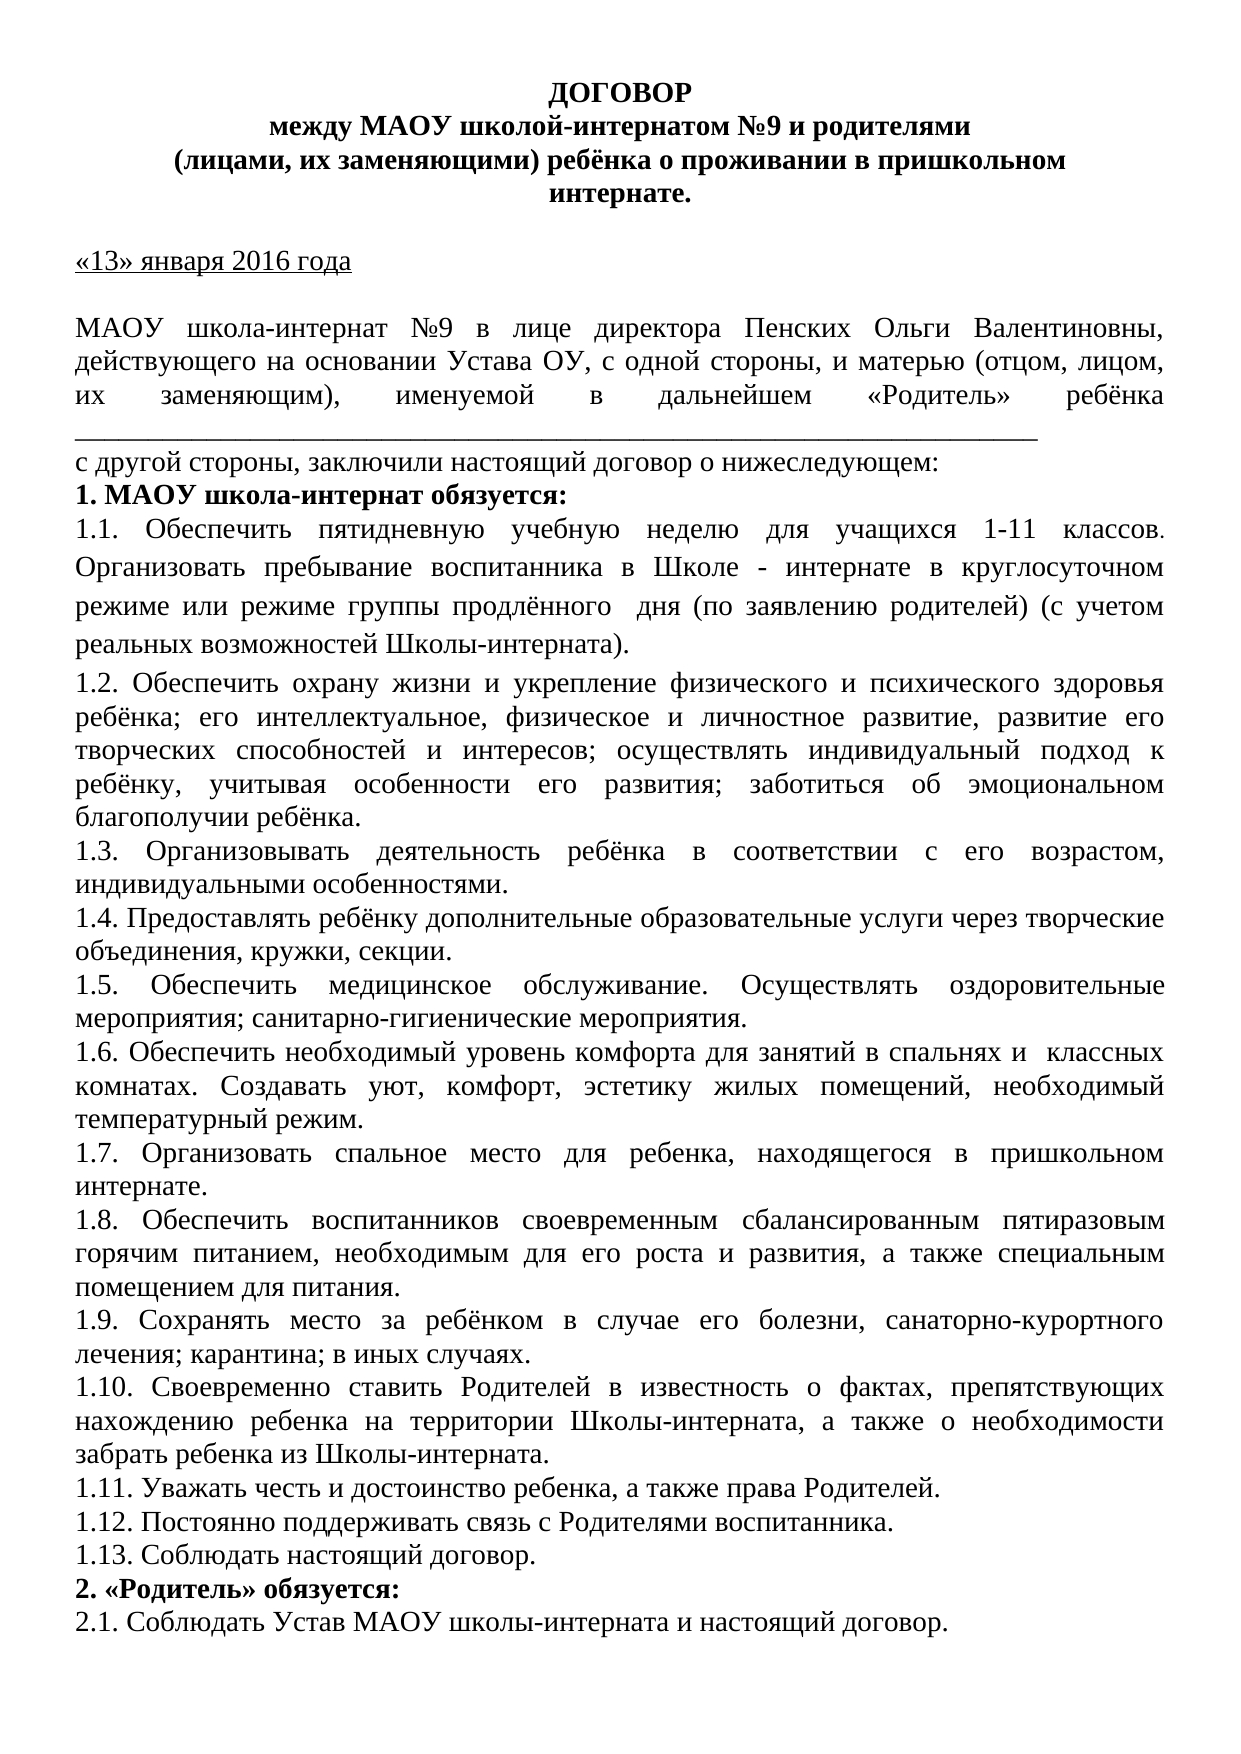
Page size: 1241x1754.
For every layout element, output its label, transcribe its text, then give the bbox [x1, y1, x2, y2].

text 1.5. Обеспечить медицинское обслуживание. Осуществлять оздоровительные мероприятия; санитарно-гигиенические мероприятия. [75, 967, 1165, 1034]
text 1.2. Обеспечить охрану жизни и укрепление физического и психического здоровья ребёнка; его интеллектуальное, физическое и личностное развитие, развитие его творческих способностей и интересов; осуществлять индивидуальный подход к ребёнку, учитывая особенности его развития; заботиться об эмоциональном благополучии ребёнка. [75, 665, 1165, 833]
text 2.1. Соблюдать Устав МАОУ школы-интерната и настоящий договор. [75, 1604, 1165, 1638]
text ДОГОВОР [75, 75, 1165, 108]
text 1. МАОУ школа-интернат обязуется: [75, 477, 1165, 511]
text 1.1. Обеспечить пятидневную учебную неделю для учащихся 1-11 классов. Организовать пребывание воспитанника в Школе - интернате в круглосуточном режиме или режиме группы продлённого дня (по заявлению родителей) (с учетом реальных возможностей Школы-интерната). [75, 511, 1165, 660]
text интернате. [75, 176, 1165, 209]
text с другой стороны, заключили настоящий договор о нижеследующем: [75, 444, 1165, 477]
text между МАОУ школой-интернатом №9 и родителями [75, 108, 1165, 142]
text (лицами, их заменяющими) ребёнка о проживании в пришкольном [75, 142, 1165, 176]
text 1.10. Своевременно ставить Родителей в известность о фактах, препятствующих нахождению ребенка на территории Школы-интерната, а также о необходимости забрать ребенка из Школы-интерната. [75, 1369, 1165, 1470]
text 2. «Родитель» обязуется: [75, 1571, 1165, 1604]
text 1.3. Организовывать деятельность ребёнка в соответствии с его возрастом, индивидуальными особенностями. [75, 833, 1165, 900]
text 1.4. Предоставлять ребёнку дополнительные образовательные услуги через творческие объединения, кружки, секции. [75, 900, 1165, 967]
text 1.9. Сохранять место за ребёнком в случае его болезни, санаторно-курортного лечения; карантина; в иных случаях. [75, 1302, 1165, 1369]
text 1.12. Постоянно поддерживать связь с Родителями воспитанника. [75, 1504, 1165, 1537]
text МАОУ школа-интернат №9 в лице директора Пенских Ольги Валентиновны, действующего на основании Устава ОУ, с одной стороны, и матерью (отцом, лицом, их заменяющим), именуемой в дальнейшем «Родитель» ребёнка __________________________________________________________________ [75, 310, 1165, 444]
text 1.7. Организовать спальное место для ребенка, находящегося в пришкольном интернате. [75, 1135, 1165, 1202]
text 1.11. Уважать честь и достоинство ребенка, а также права Родителей. [75, 1470, 1165, 1504]
text 1.8. Обеспечить воспитанников своевременным сбалансированным пятиразовым горячим питанием, необходимым для его роста и развития, а также специальным помещением для питания. [75, 1202, 1165, 1302]
text «13» января 2016 года [75, 243, 1165, 276]
text 1.13. Соблюдать настоящий договор. [75, 1537, 1165, 1571]
text 1.6. Обеспечить необходимый уровень комфорта для занятий в спальнях и классных комнатах. Создавать уют, комфорт, эстетику жилых помещений, необходимый температурный режим. [75, 1034, 1165, 1135]
